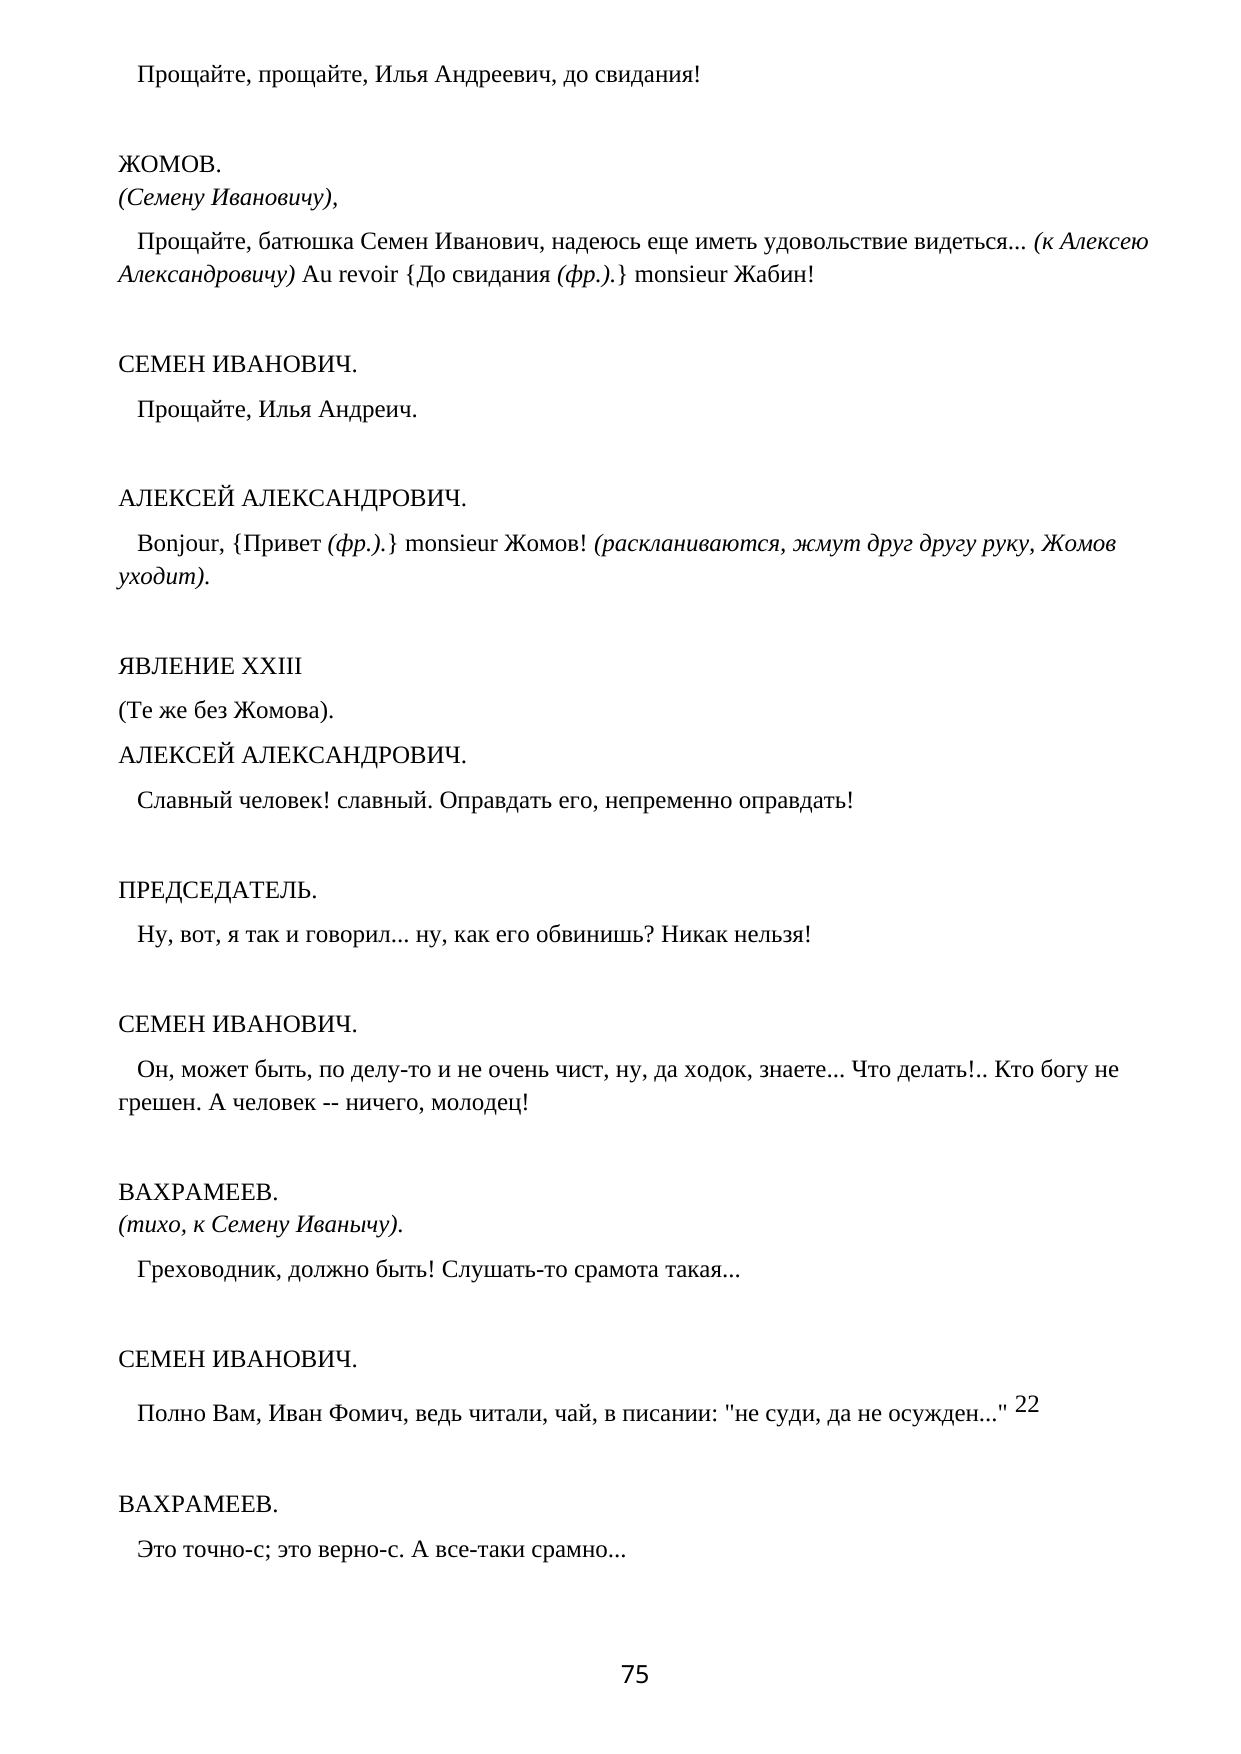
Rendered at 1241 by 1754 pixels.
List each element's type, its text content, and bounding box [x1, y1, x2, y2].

text Славный человек! славный. Оправдать его, непременно оправдать! [118, 785, 1152, 814]
text Прощайте, Илья Андреич. [118, 394, 1152, 423]
text ЯВЛЕНИЕ XXIII [118, 651, 1152, 679]
text (Те же без Жомова). [118, 696, 1152, 724]
text СЕМЕН ИВАНОВИЧ. [118, 1009, 1152, 1038]
text Греховодник, должно быть! Слушать-то срамота такая... [118, 1254, 1152, 1283]
text ЖОМОВ. (Семену Ивановичу), [118, 149, 1152, 210]
text ПРЕДСЕДАТЕЛЬ. [118, 875, 1152, 903]
text Ну, вот, я так и говорил... ну, как его обвинишь? Никак нельзя! [118, 919, 1152, 948]
text Он, может быть, по делу-то и не очень чист, ну, да ходок, знаете... Что делать!.. Кто богу не грешен. А человек -- ничего, молодец! [118, 1054, 1152, 1116]
text Полно Вам, Иван Фомич, ведь читали, чай, в писании: "не суди, да не осужден..." 22 [118, 1389, 1152, 1427]
text Это точно-с; это верно-с. А все-таки срамно... [118, 1534, 1152, 1563]
text Bonjour, {Привет (фр.).} monsieur Жомов! (раскланиваются, жмут друг другу руку, Жомов уходит). [118, 528, 1152, 590]
text BAXPAMEEB. [118, 1489, 1152, 1518]
text АЛЕКСЕЙ АЛЕКСАНДРОВИЧ. [118, 483, 1152, 512]
text СЕМЕН ИВАНОВИЧ. [118, 1344, 1152, 1373]
text СЕМЕН ИВАНОВИЧ. [118, 349, 1152, 378]
text Прощайте, прощайте, Илья Андреевич, до свидания! [118, 59, 1152, 88]
text BAXPAMEEB. (тихо, к Семену Иванычу). [118, 1177, 1152, 1238]
text Прощайте, батюшка Семен Иванович, надеюсь еще иметь удовольствие видеться... (к Алексею Александровичу) Au revoir {До свидания (фр.).} monsieur Жабин! [118, 226, 1152, 288]
text АЛЕКСЕЙ АЛЕКСАНДРОВИЧ. [118, 740, 1152, 769]
